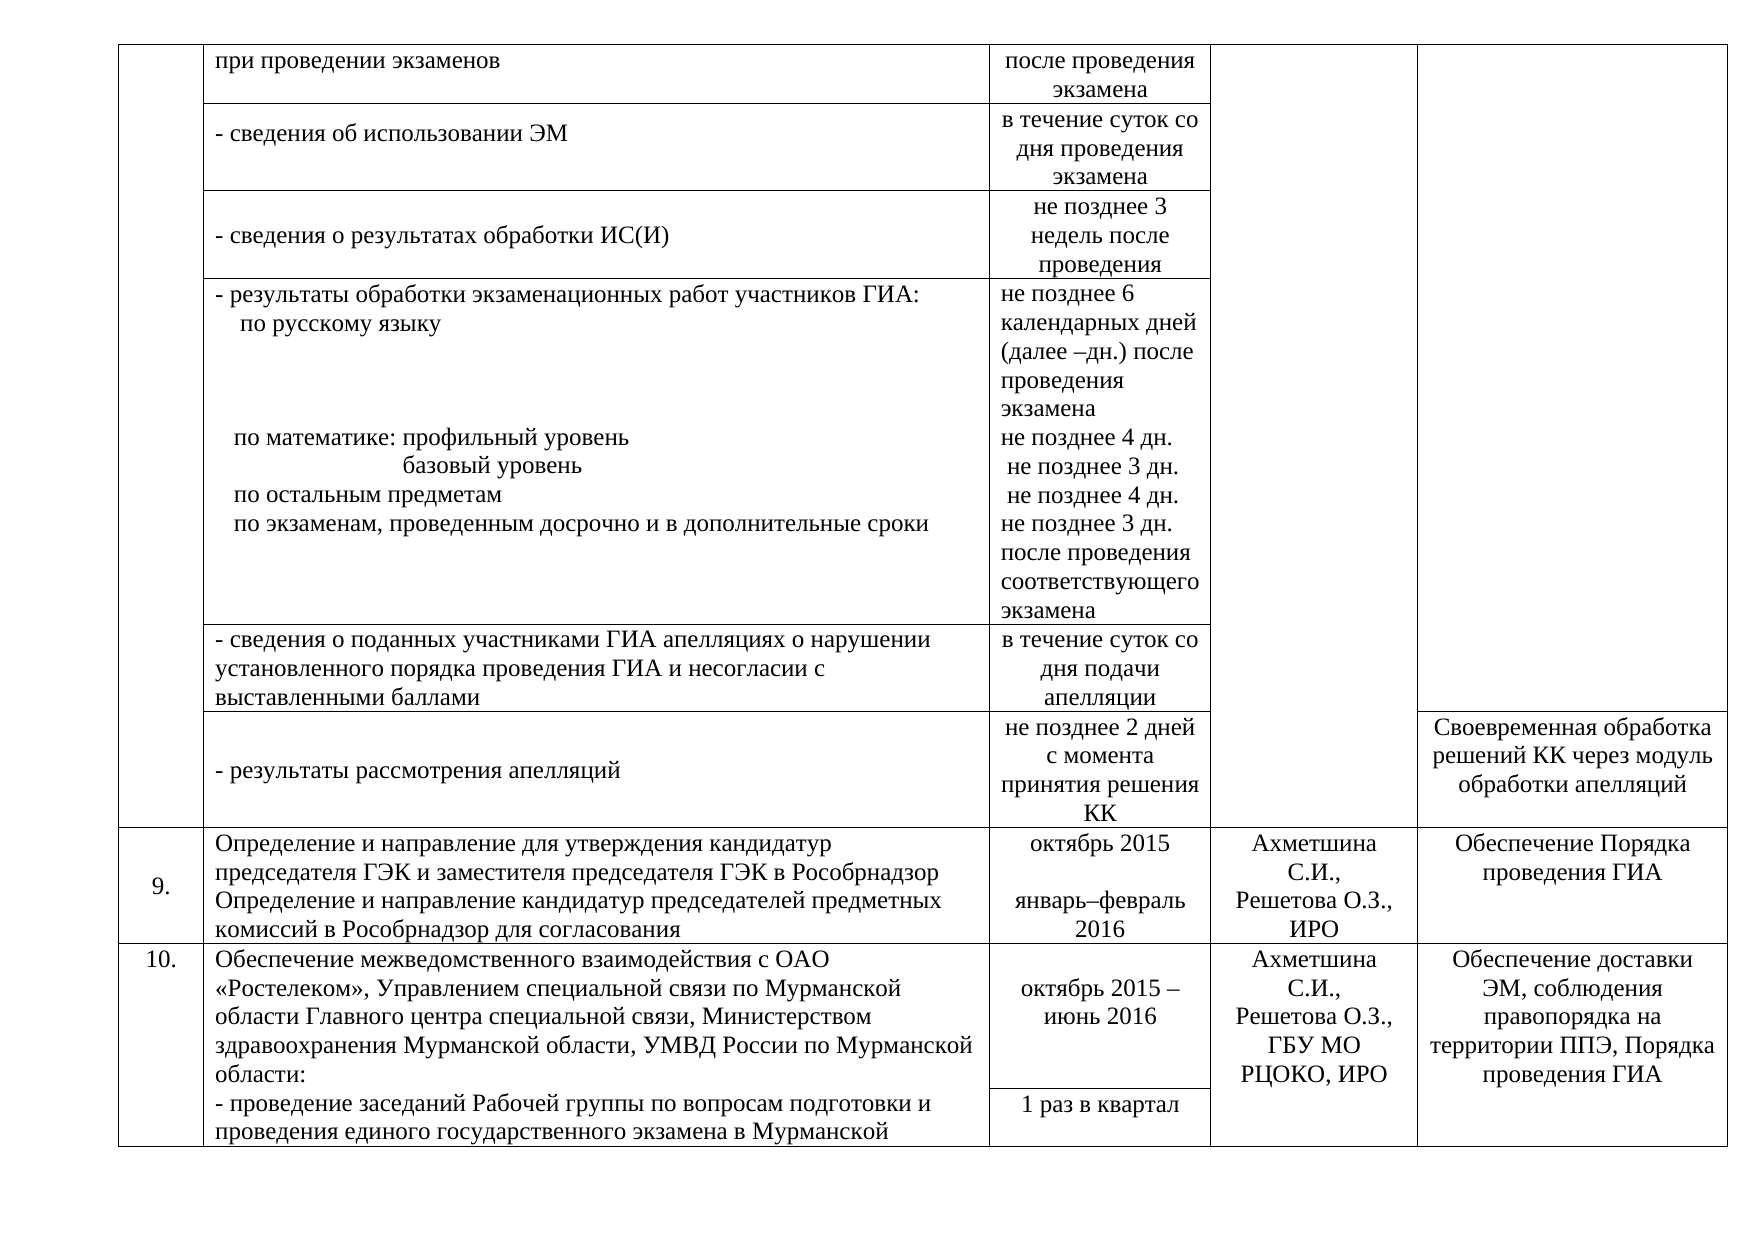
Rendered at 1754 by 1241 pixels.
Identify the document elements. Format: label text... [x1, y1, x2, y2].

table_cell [204, 45, 989, 103]
table_cell 9. [119, 828, 203, 943]
table_cell Ахметшина С.И., Решетова О.З., ИРО [1211, 828, 1417, 943]
table_cell Обеспечение межведомственного взаимодействия с ОАО «Ростелеком», Управлением специальной связи по Мурманской области Главного центра специальной связи, Министерством здравоохранения Мурманской области, УМВД России по Мурманской области: - проведение заседаний Рабочей группы по вопросам подготовки и проведения единого государственного экзамена в Мурманской области; - проведение совещаний по подготовке и проведению ЕГЭ с МОУО, в том числе в режиме видеоконференцсвязи, с участием представителей ОАО «Ростелеком», УМВД по Мурманской области [204, 944, 989, 1146]
table_cell - результаты рассмотрения апелляций [204, 712, 989, 827]
table_cell Обеспечение Порядка проведения ГИА [1418, 828, 1727, 943]
table_cell Определение и направление для утверждения кандидатур председателя ГЭК и заместителя председателя ГЭК в Рособрнадзор Определение и направление кандидатур председателей предметных комиссий в Рособрнадзор для согласования [204, 828, 989, 943]
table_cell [990, 104, 1210, 190]
table_cell Ахметшина С.И., Решетова О.З., ГБУ МО РЦОКО, ИРО [1211, 944, 1417, 1146]
table_cell в течение суток со дня подачи апелляции [990, 625, 1210, 711]
table_cell - результаты обработки экзаменационных работ участников ГИА: по русскому языку по математике: профильный уровень базовый уровень по остальным предметам по экзаменам, проведенным досрочно и в дополнительные сроки [204, 279, 989, 623]
table_cell не позднее 3 недель после проведения [990, 191, 1210, 277]
table_cell - сведения о поданных участниками ГИА апелляциях о нарушении установленного порядка проведения ГИА и несогласии с выставленными баллами [204, 625, 989, 711]
table_cell не позднее 2 дней с момента принятия решения КК [990, 712, 1210, 827]
table_cell - сведения о результатах обработки ИС(И) [204, 191, 989, 277]
table_cell 1 раз в квартал [990, 1089, 1210, 1146]
table_cell не позднее 6 календарных дней (далее –дн.) после проведения экзамена не позднее 4 дн. не позднее 3 дн. не позднее 4 дн. не позднее 3 дн. после проведения соответствующего экзамена [990, 279, 1210, 623]
table_cell Своевременная обработка решений КК через модуль обработки апелляций [1418, 712, 1727, 827]
table_cell октябрь 2015 – июнь 2016 [990, 944, 1210, 1088]
table_cell 10. [119, 944, 203, 1146]
table_cell октябрь 2015 январь–февраль 2016 [990, 828, 1210, 943]
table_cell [990, 45, 1210, 103]
table_cell Обеспечение доставки ЭМ, соблюдения правопорядка на территории ППЭ, Порядка проведения ГИА [1418, 944, 1727, 1146]
table_cell - сведения об использовании ЭМ [204, 104, 989, 190]
